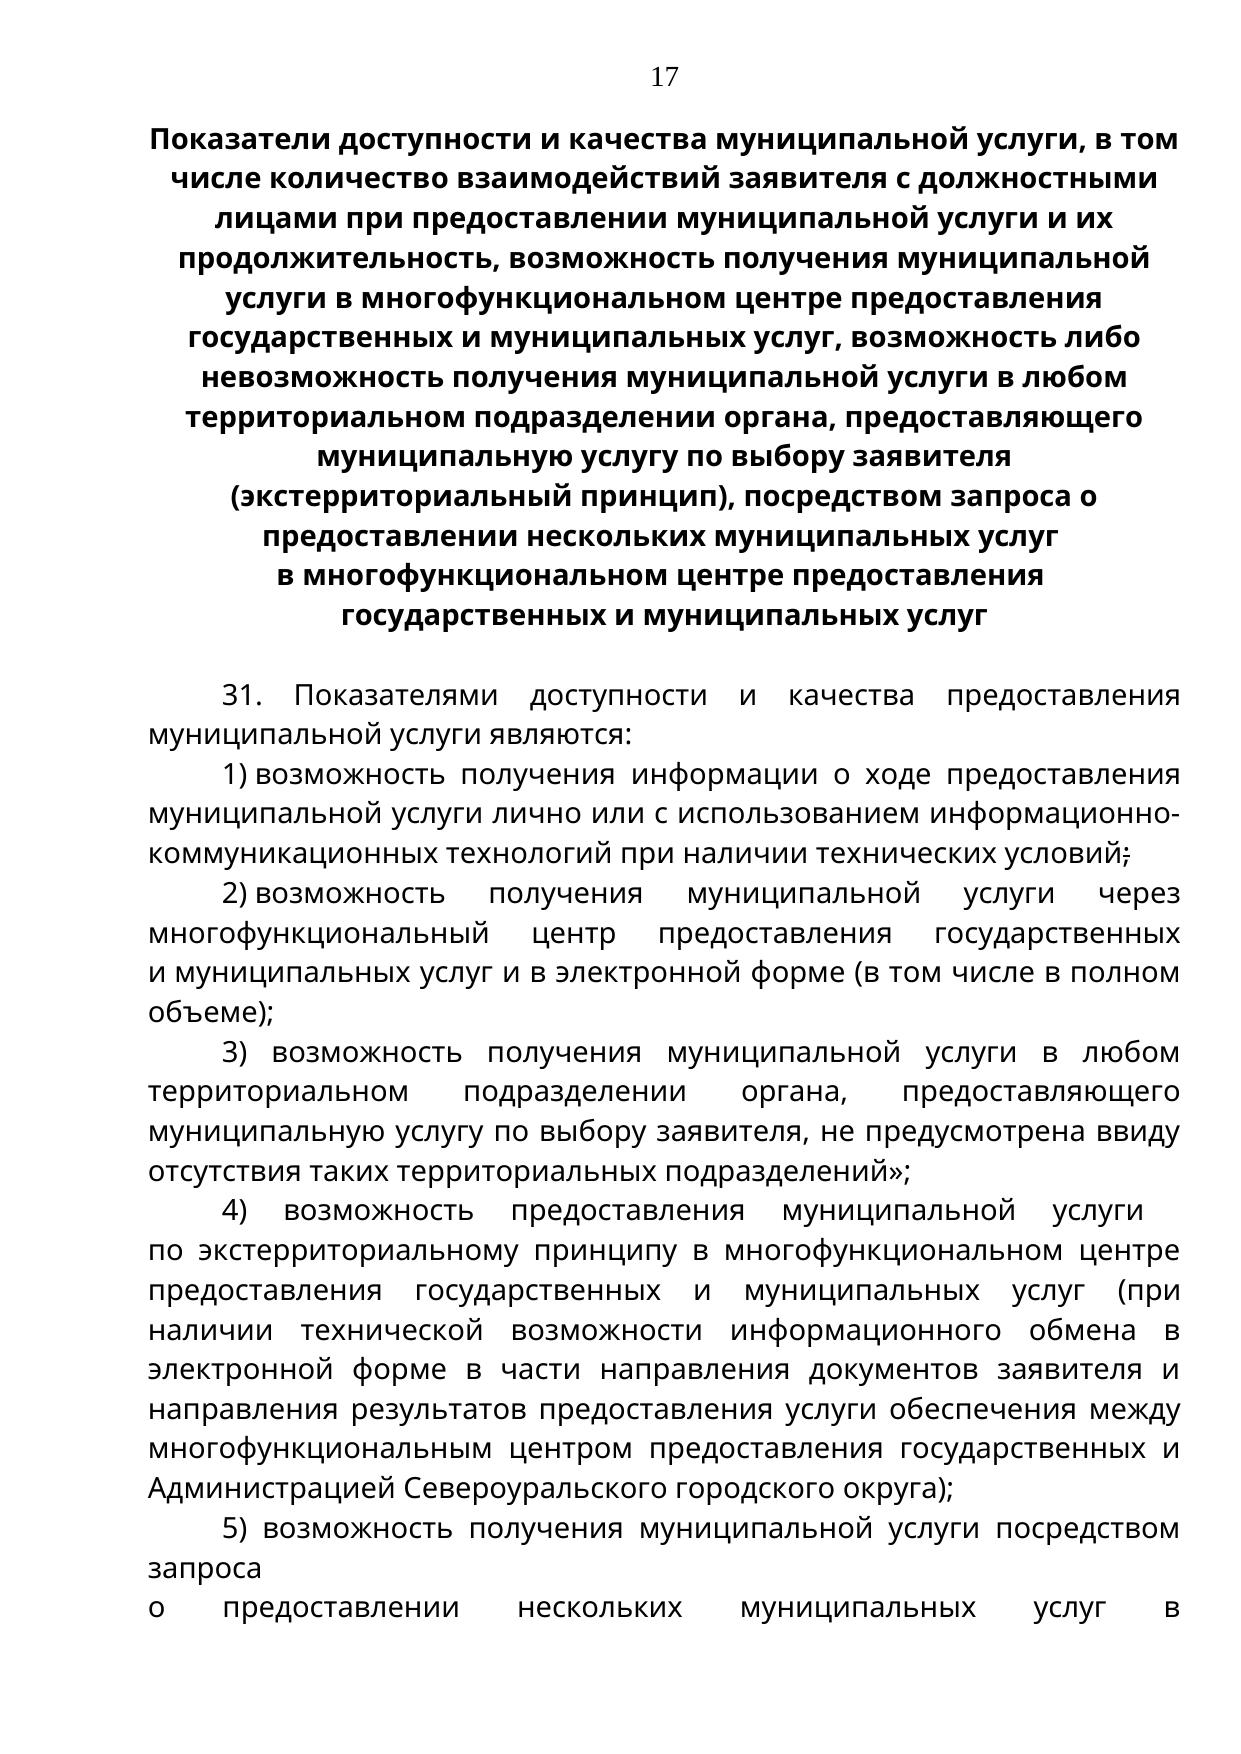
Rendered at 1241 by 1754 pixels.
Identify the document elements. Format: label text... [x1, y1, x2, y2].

text 1) возможность получения информации о ходе предоставления муниципальной услуги лично или с использованием информационно-коммуникационных технологий при наличии технических условий; [148, 753, 1181, 872]
text 2) возможность получения муниципальной услуги через многофункциональный центр предоставления государственных и муниципальных услуг и в электронной форме (в том числе в полном объеме); [148, 872, 1181, 1031]
text 4) возможность предоставления муниципальной услуги по экстерриториальному принципу в многофункциональном центре предоставления государственных и муниципальных услуг (при наличии технической возможности информационного обмена в электронной форме в части направления документов заявителя и направления результатов предоставления услуги обеспечения между многофункциональным центром предоставления государственных и Администрацией Североуральского городского округа); [148, 1190, 1181, 1507]
text 31. Показателями доступности и качества предоставления муниципальной услуги являются: [148, 674, 1181, 753]
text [148, 1507, 1181, 1626]
text Показатели доступности и качества муниципальной услуги, в том числе количество взаимодействий заявителя с должностными лицами при предоставлении муниципальной услуги и их продолжительность, возможность получения муниципальной услуги в многофункциональном центре предоставления государственных и муниципальных услуг, возможность либо невозможность получения муниципальной услуги в любом территориальном подразделении органа, предоставляющего муниципальную услугу по выбору заявителя (экстерриториальный принцип), посредством запроса о предоставлении нескольких муниципальных услуг в многофункциональном центре предоставления государственных и муниципальных услуг [148, 118, 1181, 634]
text 3) возможность получения муниципальной услуги в любом территориальном подразделении органа, предоставляющего муниципальную услугу по выбору заявителя, не предусмотрена ввиду отсутствия таких территориальных подразделений»; [148, 1031, 1181, 1190]
